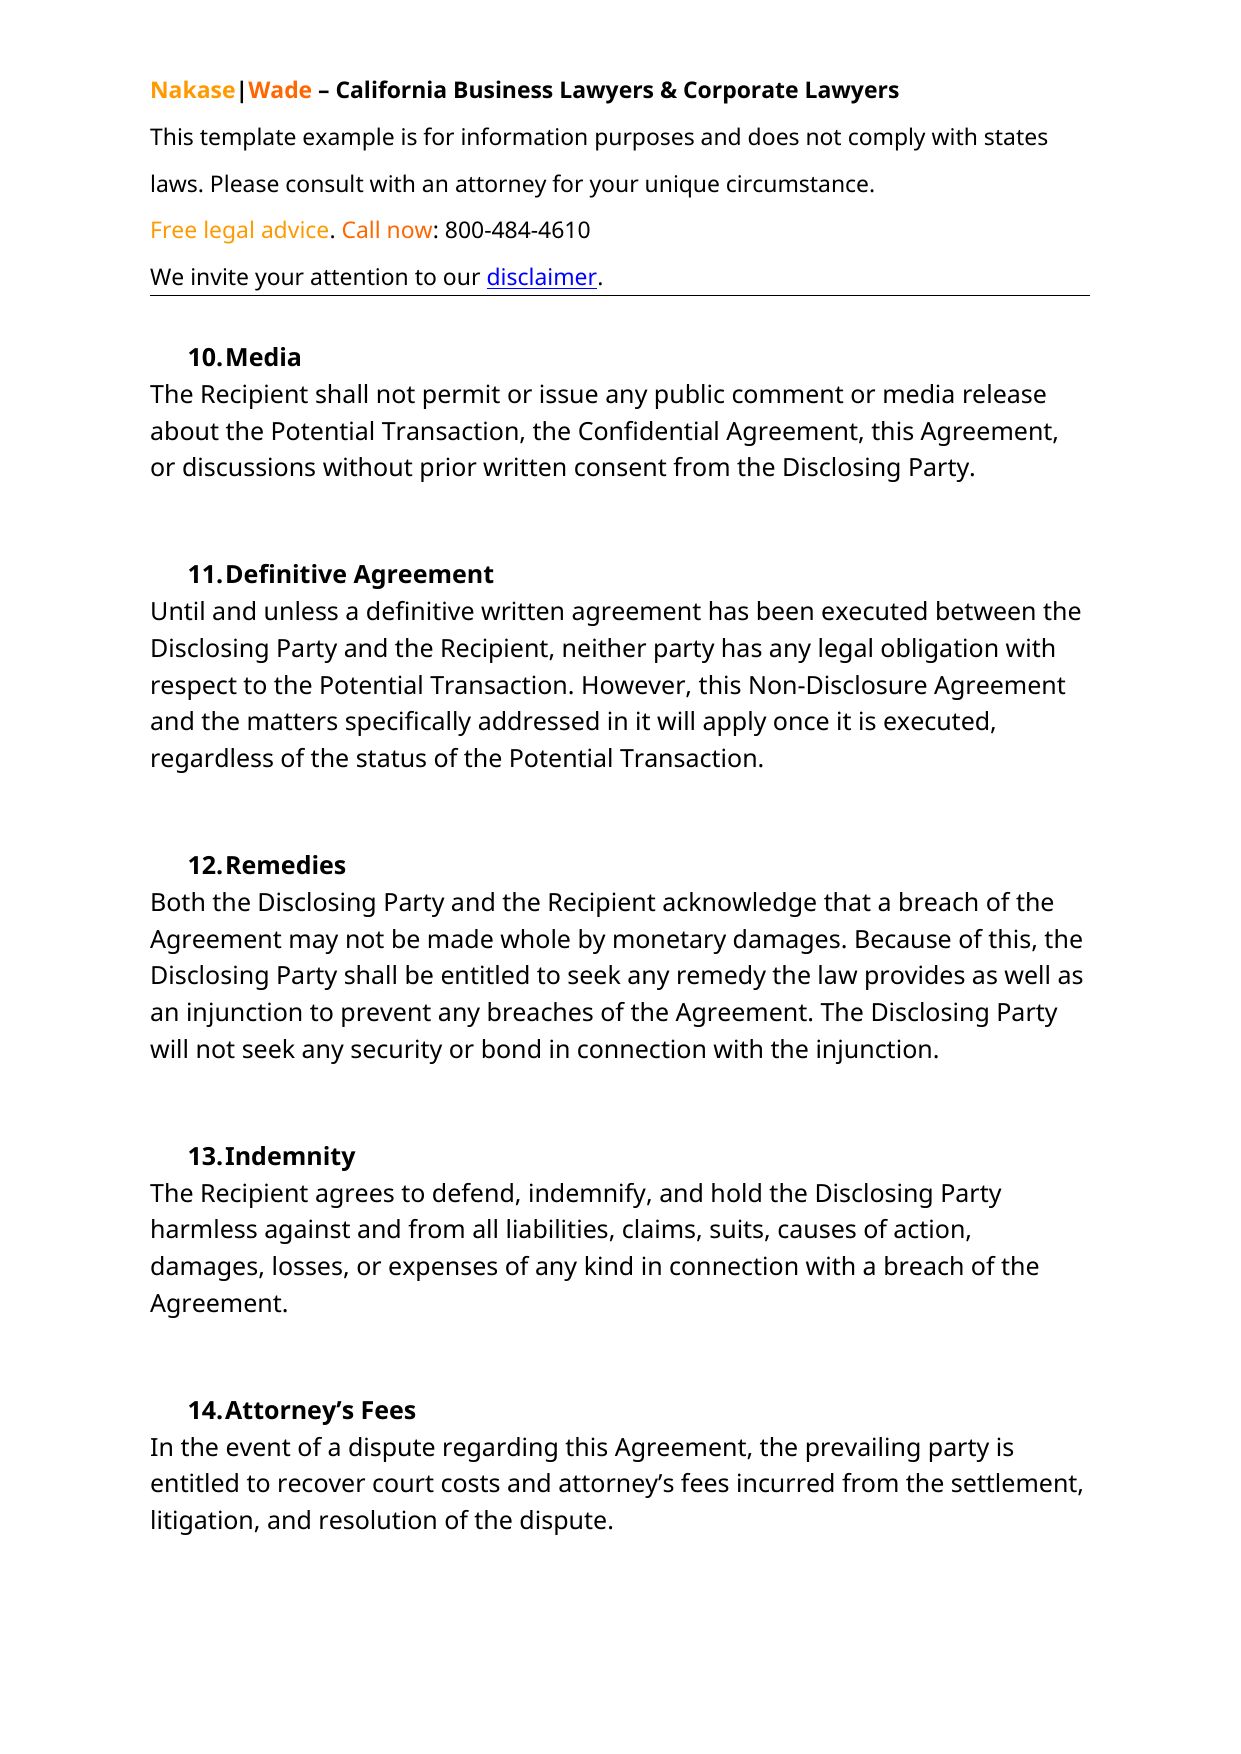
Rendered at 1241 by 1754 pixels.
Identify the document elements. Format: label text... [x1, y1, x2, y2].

subtitle Indemnity [187, 1138, 1090, 1172]
text Until and unless a definitive written agreement has been executed between the Disclosing Party and the Recipient, neither party has any legal obligation with respect to the Potential Transaction. However, this Non-Disclosure Agreement and the matters specifically addressed in it will apply once it is executed, regardless of the status of the Potential Transaction. [150, 594, 1090, 775]
text The Recipient shall not permit or issue any public comment or media release about the Potential Transaction, the Confidential Agreement, this Agreement, or discussions without prior written consent from the Disclosing Party. [150, 377, 1090, 484]
text The Recipient agrees to defend, indemnify, and hold the Disclosing Party harmless against and from all liabilities, claims, suits, causes of action, damages, losses, or expenses of any kind in connection with a breach of the Agreement. [150, 1175, 1090, 1319]
subtitle Remedies [187, 848, 1090, 882]
subtitle Attorney’s Fees [187, 1392, 1090, 1426]
text In the event of a dispute regarding this Agreement, the prevailing party is entitled to recover court costs and attorney’s fees incurred from the settlement, litigation, and resolution of the dispute. [150, 1429, 1090, 1537]
text Both the Disclosing Party and the Recipient acknowledge that a breach of the Agreement may not be made whole by monetary damages. Because of this, the Disclosing Party shall be entitled to seek any remedy the law provides as well as an injunction to prevent any breaches of the Agreement. The Disclosing Party will not seek any security or bond in connection with the injunction. [150, 884, 1090, 1066]
subtitle Media [187, 340, 1090, 374]
subtitle Definitive Agreement [187, 557, 1090, 591]
